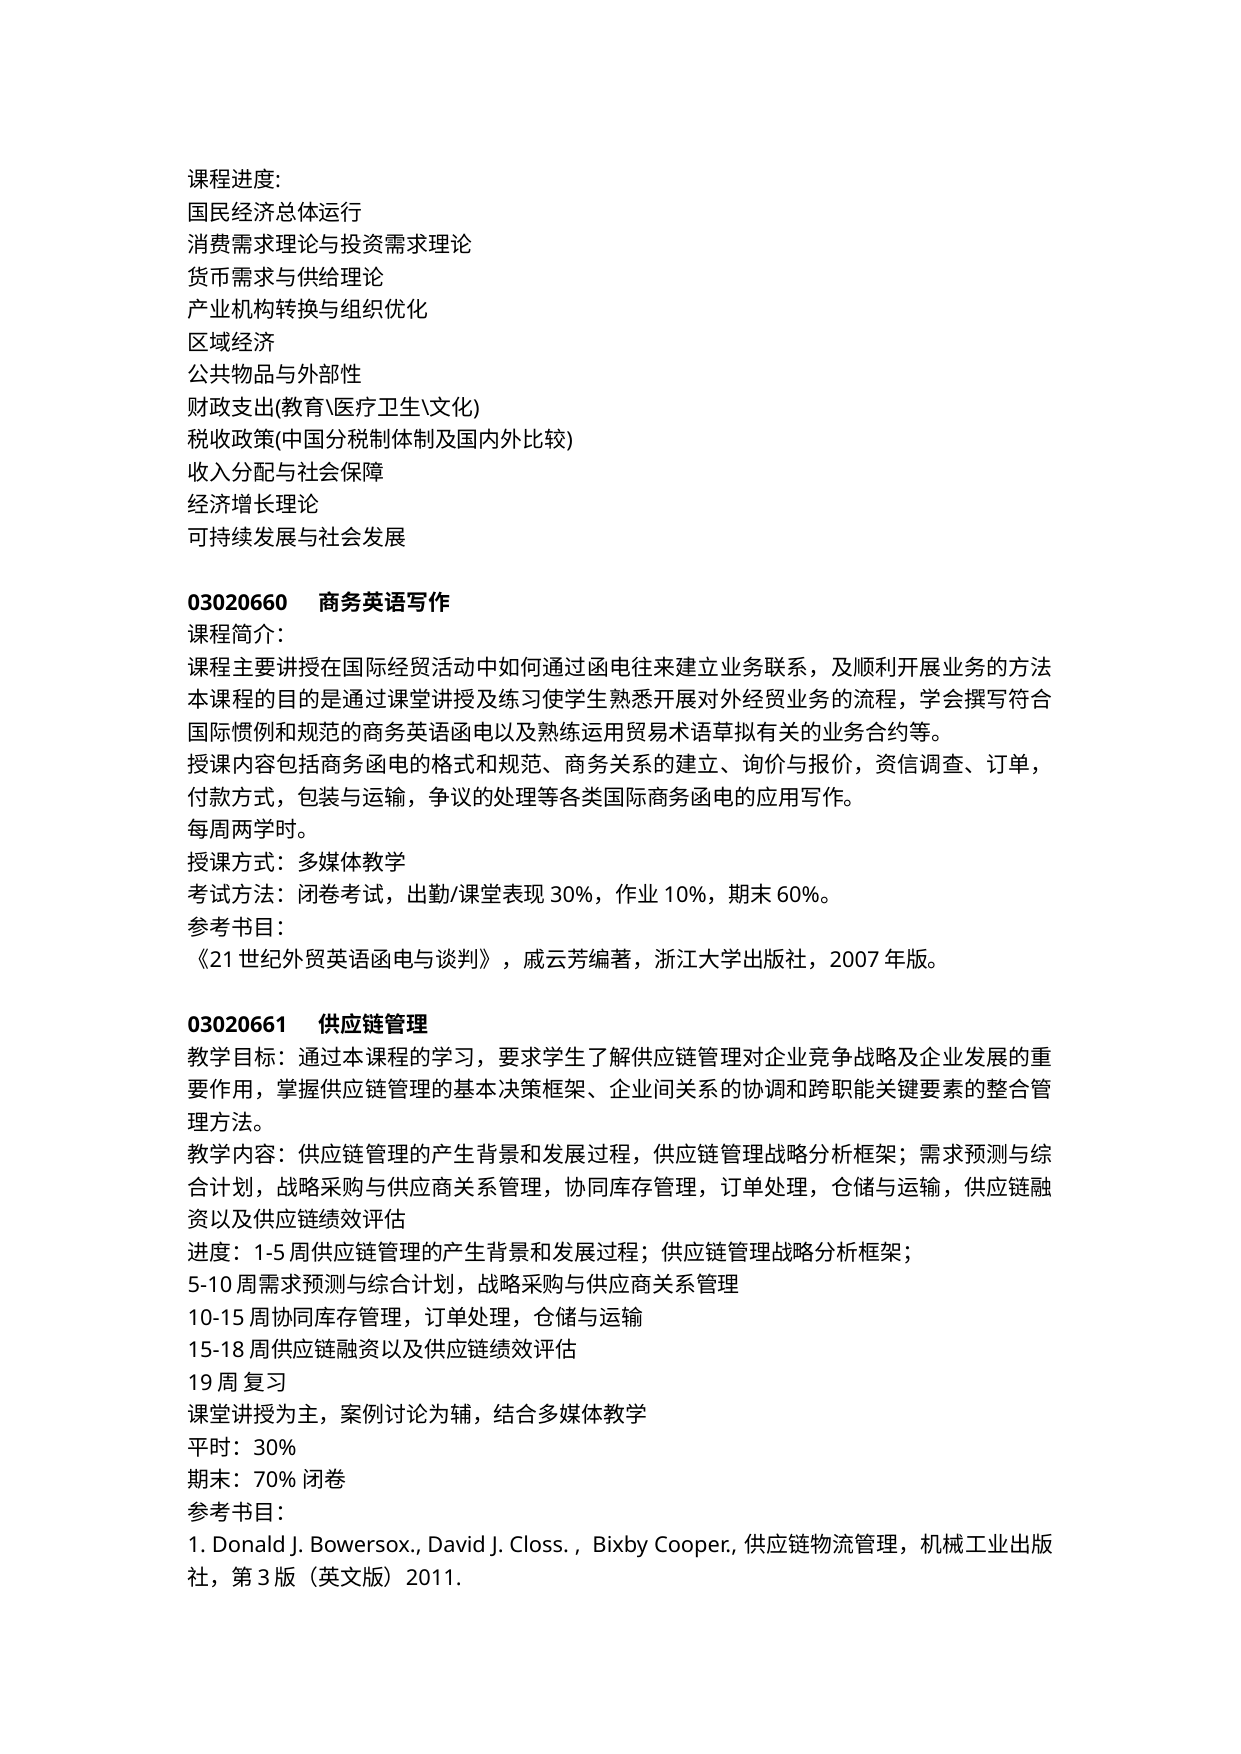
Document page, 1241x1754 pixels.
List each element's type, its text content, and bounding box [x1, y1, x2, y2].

text 授课内容包括商务函电的格式和规范、商务关系的建立、询价与报价，资信调查、订单，付款方式，包装与运输，争议的处理等各类国际商务函电的应用写作。 [187, 747, 1053, 812]
text 产业机构转换与组织优化 [187, 292, 1053, 324]
text 5-10周需求预测与综合计划，战略采购与供应商关系管理 [187, 1267, 1053, 1299]
text 可持续发展与社会发展 [187, 519, 1053, 552]
text 19周 复习 [187, 1364, 1053, 1397]
text 《21世纪外贸英语函电与谈判》，戚云芳编著，浙江大学出版社，2007年版。 [187, 942, 1053, 974]
text 税收政策(中国分税制体制及国内外比较) [187, 422, 1053, 454]
text 考试方法：闭卷考试，出勤/课堂表现30%，作业10%，期末60%。 [187, 877, 1053, 909]
text 课程主要讲授在国际经贸活动中如何通过函电往来建立业务联系，及顺利开展业务的方法。本课程的目的是通过课堂讲授及练习使学生熟悉开展对外经贸业务的流程，学会撰写符合国际惯例和规范的商务英语函电以及熟练运用贸易术语草拟有关的业务合约等。 [187, 649, 1053, 747]
text 消费需求理论与投资需求理论 [187, 227, 1053, 259]
text 03020660 商务英语写作 [187, 584, 1053, 617]
text 15-18周供应链融资以及供应链绩效评估 [187, 1332, 1053, 1364]
text 进度：1-5周供应链管理的产生背景和发展过程；供应链管理战略分析框架； [187, 1234, 1053, 1267]
text 区域经济 [187, 324, 1053, 357]
text 教学内容：供应链管理的产生背景和发展过程，供应链管理战略分析框架；需求预测与综合计划，战略采购与供应商关系管理，协同库存管理，订单处理，仓储与运输，供应链融资以及供应链绩效评估 [187, 1137, 1053, 1234]
text 课程进度: [187, 162, 1053, 194]
text 公共物品与外部性 [187, 357, 1053, 389]
text 每周两学时。 [187, 812, 1053, 844]
text 1. Donald J. Bowersox., David J. Closs. , Bixby Cooper., 供应链物流管理，机械工业出版社，第3版（英文版）2011. [187, 1527, 1053, 1592]
text 课程简介： [187, 617, 1053, 649]
text 03020661 供应链管理 [187, 1007, 1053, 1039]
text 收入分配与社会保障 [187, 454, 1053, 487]
text 货币需求与供给理论 [187, 259, 1053, 292]
text 参考书目： [187, 909, 1053, 942]
text 期末：70% 闭卷 [187, 1462, 1053, 1494]
text 国民经济总体运行 [187, 194, 1053, 227]
text 授课方式：多媒体教学 [187, 844, 1053, 877]
text 经济增长理论 [187, 487, 1053, 519]
text 参考书目： [187, 1494, 1053, 1527]
text 财政支出(教育\医疗卫生\文化) [187, 389, 1053, 422]
text 平时：30% [187, 1429, 1053, 1462]
text 课堂讲授为主，案例讨论为辅，结合多媒体教学 [187, 1397, 1053, 1429]
text 10-15周协同库存管理，订单处理，仓储与运输 [187, 1299, 1053, 1332]
text 教学目标：通过本课程的学习，要求学生了解供应链管理对企业竞争战略及企业发展的重要作用，掌握供应链管理的基本决策框架、企业间关系的协调和跨职能关键要素的整合管理方法。 [187, 1039, 1053, 1137]
